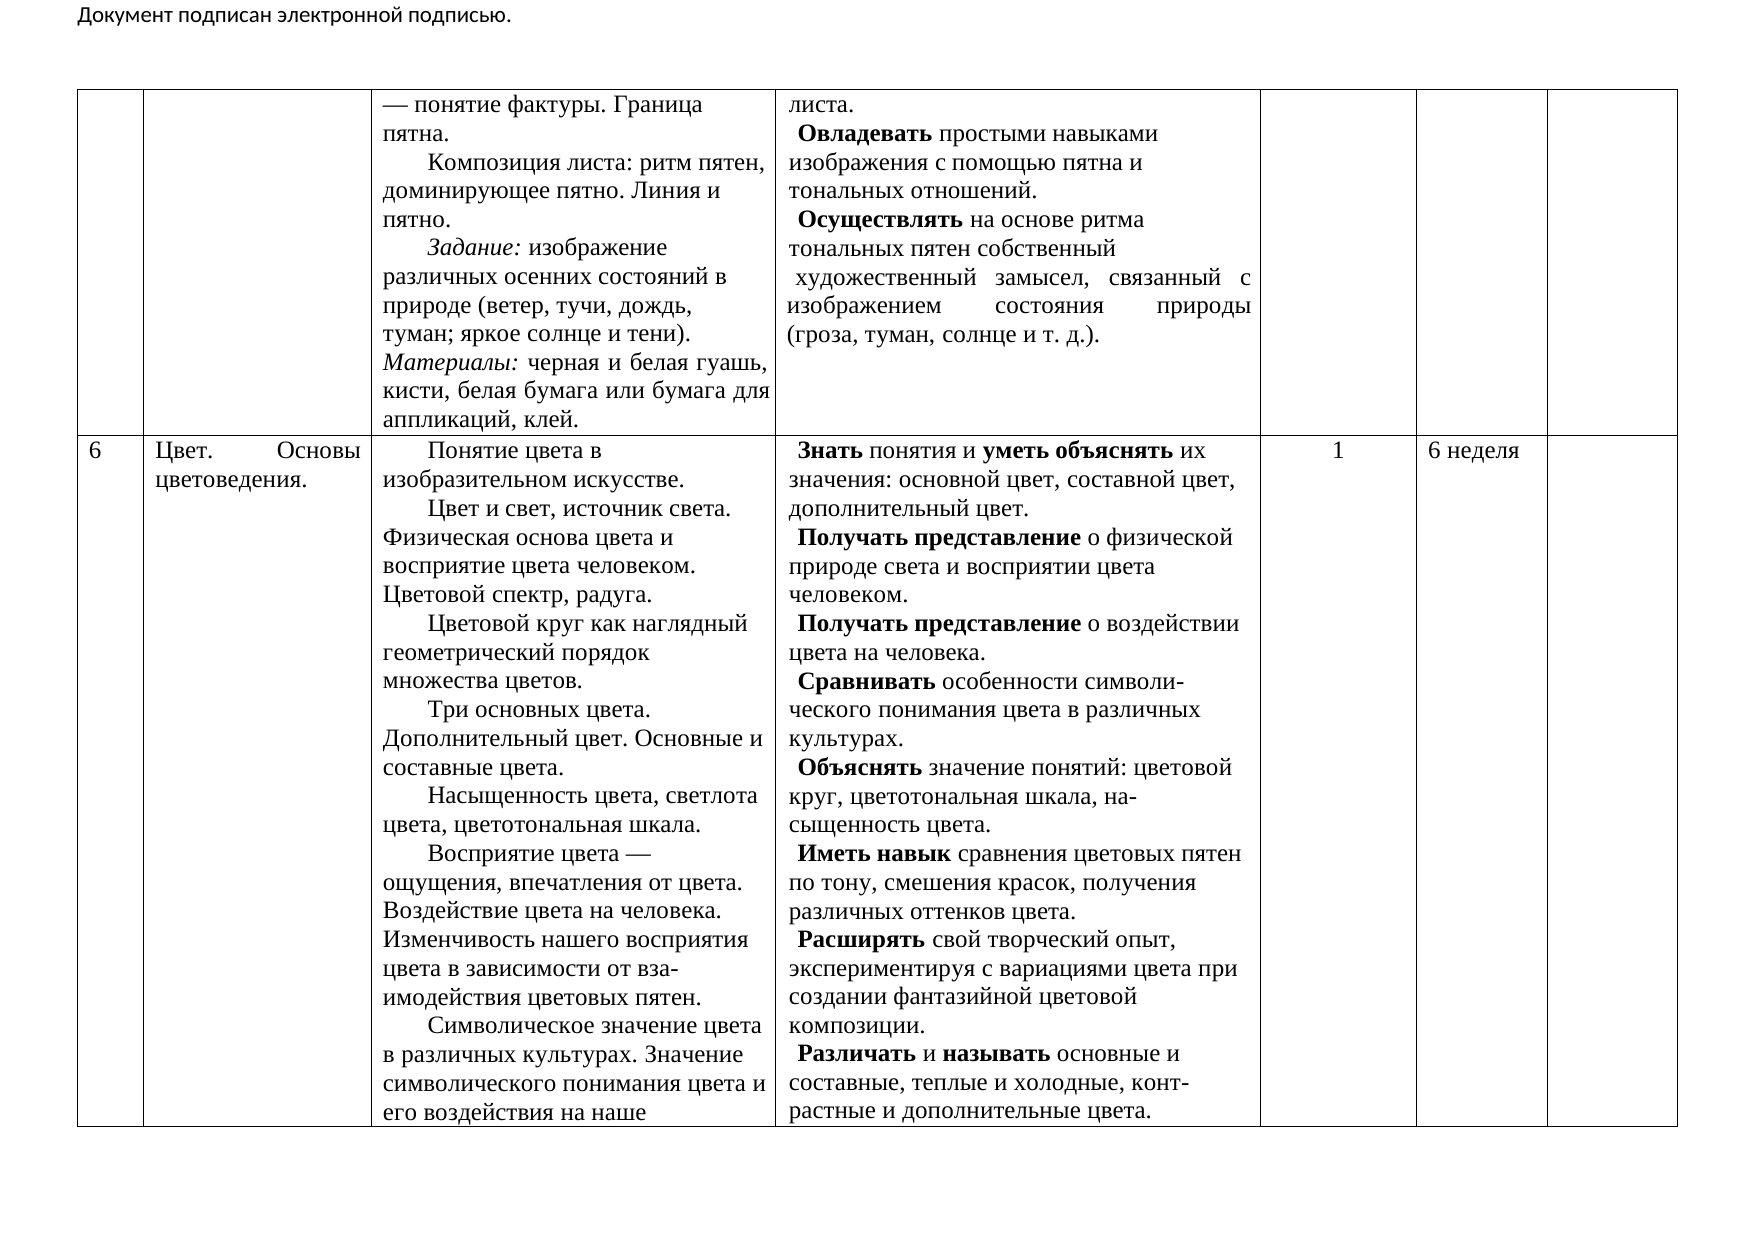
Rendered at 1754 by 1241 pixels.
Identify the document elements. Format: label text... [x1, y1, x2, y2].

table_header листа. Овладевать простыми навыками изображения с помощью пятна и тональных отношений. Осуществлять на основе ритма тональных пятен собственный художественный замысел, связанный с изображением состояния природы (гроза, туман, солнце и т. д.). [776, 90, 1260, 434]
table_cell 1 [1261, 436, 1416, 1126]
table_header — понятие фактуры. Граница пятна. Композиция листа: ритм пятен, доминирующее пятно. Линия и пятно. Задание: изображение различных осенних состояний в природе (ветер, тучи, дождь, туман; яркое солнце и тени). Материалы: черная и белая гуашь, кисти, белая бумага или бумага для аппликаций, клей. [372, 90, 775, 434]
table_header [1417, 90, 1547, 434]
table_cell 6 [78, 436, 143, 1126]
table_cell 6 неделя [1417, 436, 1547, 1126]
table_header [1261, 90, 1416, 434]
table_cell Цвет. Основы цветоведения. [144, 436, 371, 1126]
table_cell Понятие цвета в изобразительном искусстве. Цвет и свет, источник света. Физическая основа цвета и восприятие цвета человеком. Цветовой спектр, радуга. Цветовой круг как наглядный геометрический порядок множества цветов. Три основных цвета. Дополнительный цвет. Основные и составные цвета. Насыщенность цвета, светлота цвета, цветотональная шкала. Восприятие цвета — ощущения, впечатления от цвета. Воздействие цвета на человека. Изменчивость нашего восприятия цвета в зависимости от вза-имодействия цветовых пятен. Символическое значение цвета в различных культурах. Значение символического понимания цвета и его воздействия на наше [372, 436, 775, 1126]
table_header [144, 90, 371, 434]
table_cell [1548, 436, 1677, 1126]
table_header [78, 90, 143, 434]
table_cell Знать понятия и уметь объяснять их значения: основной цвет, составной цвет, дополнительный цвет. Получать представление о физической природе света и восприятии цвета человеком. Получать представление о воздействии цвета на человека. Сравнивать особенности символи-ческого понимания цвета в различных культурах. Объяснять значение понятий: цветовой круг, цветотональная шкала, на-сыщенность цвета. Иметь навык сравнения цветовых пятен по тону, смешения красок, получения различных оттенков цвета. Расширять свой творческий опыт, экспериментируя с вариациями цвета при создании фантазийной цветовой композиции. Различать и называть основные и составные, теплые и холодные, конт-растные и дополнительные цвета. [776, 436, 1260, 1126]
table_header [1548, 90, 1677, 434]
